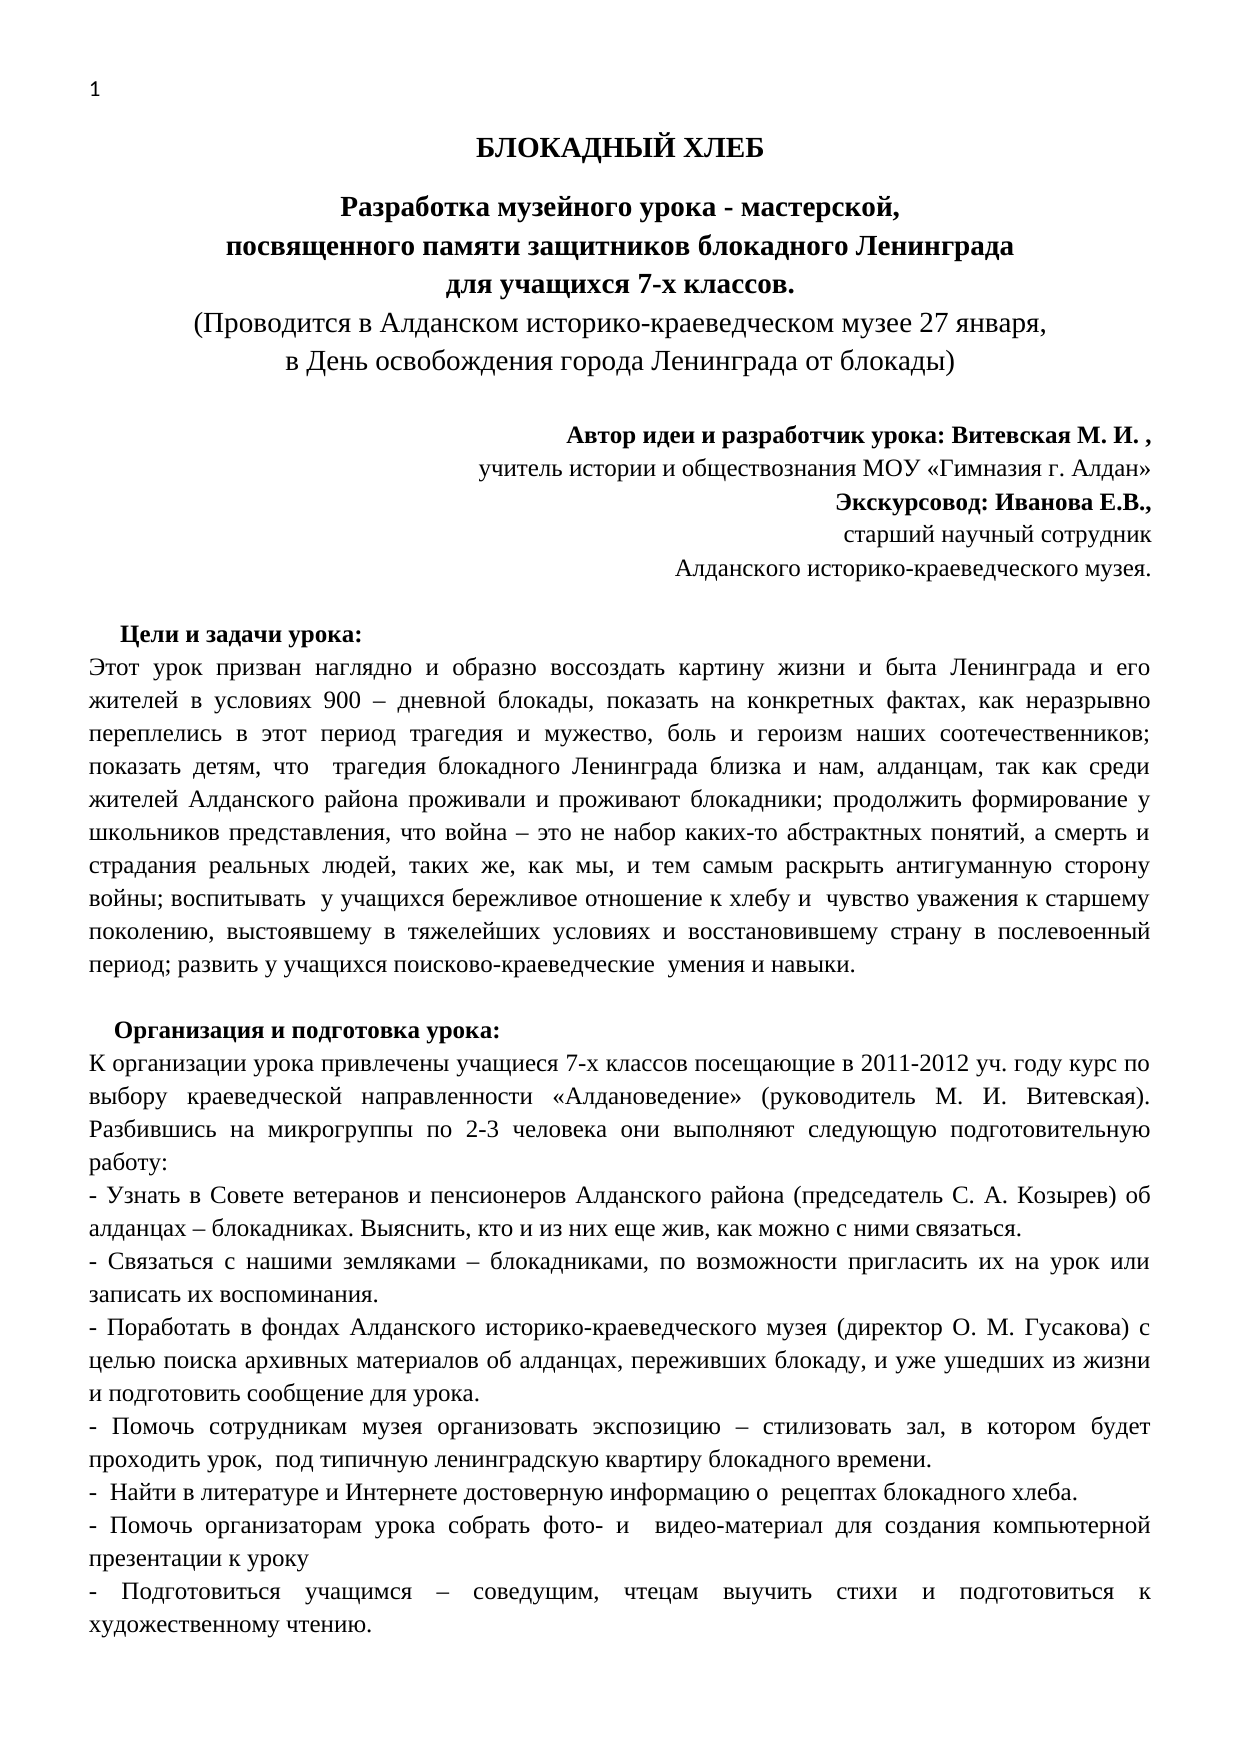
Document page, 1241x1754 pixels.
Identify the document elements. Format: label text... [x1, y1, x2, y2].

text - Связаться с нашими земляками – блокадниками, по возможности пригласить их на урок или записать их воспоминания. [89, 1246, 1152, 1308]
text - Поработать в фондах Алданского историко-краеведческого музея (директор О. М. Гусакова) с целью поиска архивных материалов об алданцах, переживших блокаду, и уже ушедших из жизни и подготовить сообщение для урока. [89, 1312, 1152, 1407]
text БЛОКАДНЫЙ ХЛЕБ [89, 130, 1152, 163]
text К организации урока привлечены учащиеся 7-х классов посещающие в 2011-2012 уч. году курс по выбору краеведческой направленности «Алдановедение» (руководитель М. И. Витевская). Разбившись на микрогруппы по 2-3 человека они выполняют следующую подготовительную работу: [89, 1048, 1152, 1176]
text Этот урок призван наглядно и образно воссоздать картину жизни и быта Ленинграда и его жителей в условиях 900 – дневной блокады, показать на конкретных фактах, как неразрывно переплелись в этот период трагедия и мужество, боль и героизм наших соотечественников; показать детям, что трагедия блокадного Ленинграда близка и нам, алданцам, так как среди жителей Алданского района проживали и проживают блокадники; продолжить формирование у школьников представления, что война – это не набор каких-то абстрактных понятий, а смерть и страдания реальных людей, таких же, как мы, и тем самым раскрыть антигуманную сторону войны; воспитывать у учащихся бережливое отношение к хлебу и чувство уважения к старшему поколению, выстоявшему в тяжелейших условиях и восстановившему страну в послевоенный период; развить у учащихся поисково-краеведческие умения и навыки. [89, 652, 1152, 978]
text - Помочь сотрудникам музея организовать экспозицию – стилизовать зал, в котором будет проходить урок, под типичную ленинградскую квартиру блокадного времени. [89, 1411, 1152, 1473]
text - Узнать в Совете ветеранов и пенсионеров Алданского района (председатель С. А. Козырев) об алданцах – блокадниках. Выяснить, кто и из них еще жив, как можно с ними связаться. [89, 1180, 1152, 1242]
text Алданского историко-краеведческого музея. [89, 553, 1152, 581]
text учитель истории и обществознания МОУ «Гимназия г. Алдан» [89, 453, 1152, 482]
text - Подготовиться учащимся – соведущим, чтецам выучить стихи и подготовиться к художественному чтению. [89, 1576, 1152, 1638]
text - Помочь организаторам урока собрать фото- и видео-материал для создания компьютерной презентации к уроку [89, 1510, 1152, 1572]
text Организация и подготовка урока: [89, 1015, 1152, 1044]
text Цели и задачи урока: [89, 619, 1152, 647]
text (Проводится в Алданском историко-краеведческом музее 27 января, [89, 305, 1152, 338]
text для учащихся 7-х классов. [89, 266, 1152, 300]
text в День освобождения города Ленинграда от блокады) [89, 343, 1152, 377]
text Разработка музейного урока - мастерской, [89, 189, 1152, 223]
text Автор идеи и разработчик урока: Витевская М. И. , [89, 421, 1152, 449]
text старший научный сотрудник [89, 519, 1152, 548]
text - Найти в литературе и Интернете достоверную информацию о рецептах блокадного хлеба. [89, 1477, 1152, 1506]
text Экскурсовод: Иванова Е.В., [89, 487, 1152, 515]
text посвященного памяти защитников блокадного Ленинграда [89, 228, 1152, 261]
